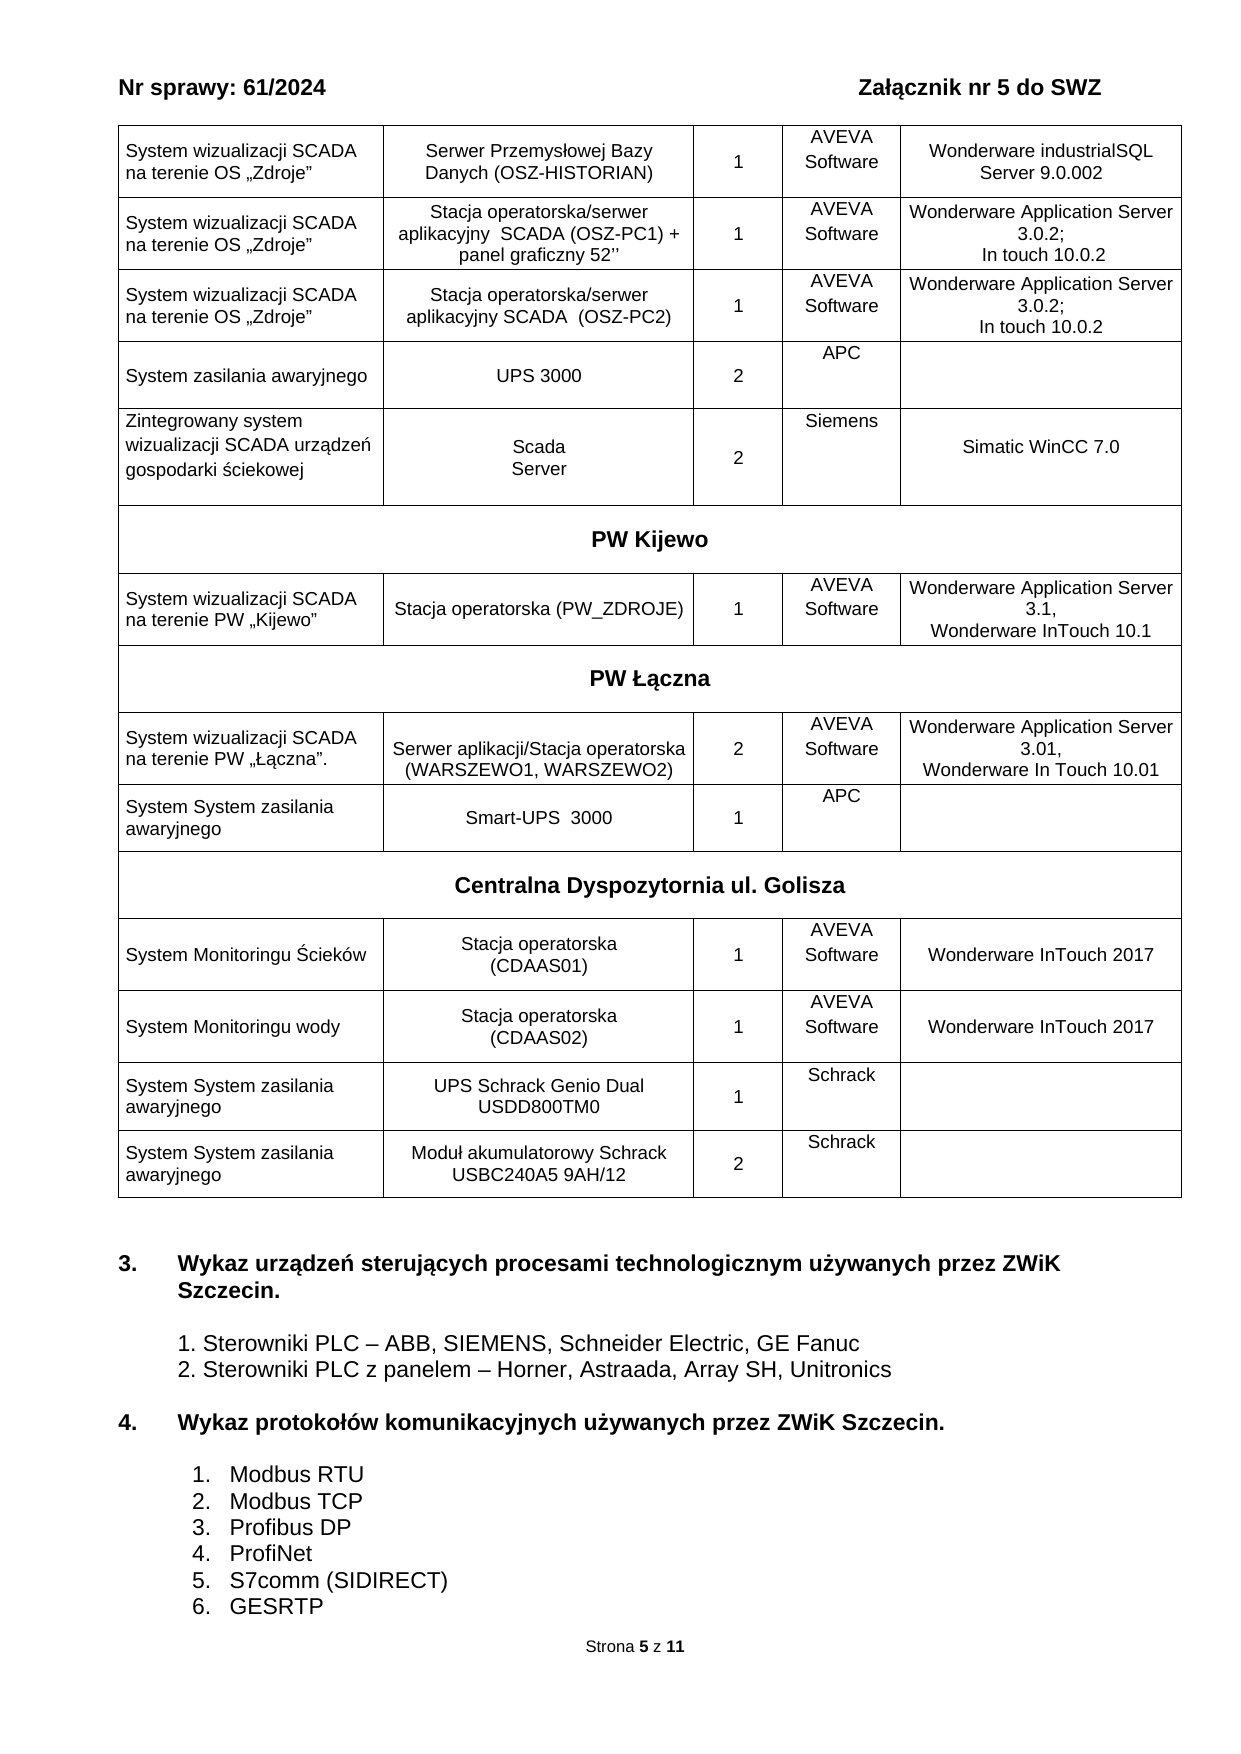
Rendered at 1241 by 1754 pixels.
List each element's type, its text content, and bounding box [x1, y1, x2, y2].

table_cell Smart-UPS 3000 [384, 785, 693, 851]
table_cell Serwer aplikacji/Stacja operatorska (WARSZEWO1, WARSZEWO2) [384, 713, 693, 784]
table_cell 1 [694, 198, 782, 269]
table_cell AVEVA Software [783, 126, 900, 197]
table_cell UPS Schrack Genio Dual USDD800TM0 [384, 1063, 693, 1129]
table_cell 1 [694, 919, 782, 990]
table_cell Centralna Dyspozytornia ul. Golisza [119, 852, 1181, 918]
table_cell System wizualizacji SCADA na terenie PW „Łączna”. [119, 713, 383, 784]
table_cell System wizualizacji SCADA na terenie OS „Zdroje” [119, 270, 383, 341]
table_cell 1 [694, 574, 782, 644]
table_cell [901, 785, 1181, 851]
table_cell Schrack [783, 1063, 900, 1129]
table_cell AVEVA Software [783, 198, 900, 269]
table_cell System wizualizacji SCADA na terenie PW „Kijewo” [119, 574, 383, 644]
table_cell AVEVA Software [783, 574, 900, 644]
table_cell 1 [694, 785, 782, 851]
table_cell Wonderware Application Server 3.0.2; In touch 10.0.2 [901, 198, 1181, 269]
table_cell Serwer Przemysłowej Bazy Danych (OSZ-Historian) [384, 126, 693, 197]
text 1. Sterowniki PLC – ABB, SIEMENS, Schneider Electric, GE Fanuc [118, 1329, 1152, 1356]
table_cell [901, 1063, 1181, 1129]
table_cell Wonderware InTouch 2017 [901, 919, 1181, 990]
table_cell PW Kijewo [119, 506, 1181, 572]
table_cell Zintegrowany system wizualizacji SCADA urządzeń gospodarki ściekowej [119, 409, 383, 505]
table_cell Simatic WinCC 7.0 [901, 409, 1181, 505]
table_cell System wizualizacji SCADA na terenie OS „Zdroje” [119, 126, 383, 197]
table_cell Wonderware Application Server 3.1, Wonderware InTouch 10.1 [901, 574, 1181, 644]
table_cell 2 [694, 713, 782, 784]
table_cell Stacja operatorska/serwer aplikacyjny SCADA (OSZ-PC2) [384, 270, 693, 341]
table_cell 1 [694, 126, 782, 197]
list GESRTP [192, 1593, 1152, 1619]
table_cell PW Łączna [119, 646, 1181, 712]
table_cell APC [783, 785, 900, 851]
table_cell System System zasilania awaryjnego [119, 785, 383, 851]
table_cell Wonderware industrialSQL Server 9.0.002 [901, 126, 1181, 197]
list Modbus TCP [192, 1488, 1152, 1514]
table_cell System Monitoringu Ścieków [119, 919, 383, 990]
table_cell Siemens [783, 409, 900, 505]
table_cell Wonderware Application Server 3.0.2; In touch 10.0.2 [901, 270, 1181, 341]
table_cell UPS 3000 [384, 342, 693, 408]
text 2. Sterowniki PLC z panelem – Horner, Astraada, Array SH, Unitronics [118, 1356, 1152, 1382]
table_cell Stacja operatorska (CDAAS01) [384, 919, 693, 990]
table_cell 2 [694, 1131, 782, 1197]
table_cell System zasilania awaryjnego [119, 342, 383, 408]
table_cell 2 [694, 342, 782, 408]
table_cell AVEVA Software [783, 919, 900, 990]
table_cell Wonderware Application Server 3.01, Wonderware In Touch 10.01 [901, 713, 1181, 784]
table_cell [901, 342, 1181, 408]
table_cell Moduł akumulatorowy Schrack USBC240A5 9AH/12 [384, 1131, 693, 1197]
table_cell AVEVA Software [783, 270, 900, 341]
table_cell System System zasilania awaryjnego [119, 1063, 383, 1129]
list S7comm (SIDIRECT) [192, 1567, 1152, 1593]
table_cell [901, 1131, 1181, 1197]
table_cell 1 [694, 991, 782, 1062]
list ProfiNet [192, 1540, 1152, 1567]
table_cell AVEVA Software [783, 713, 900, 784]
text 3. Wykaz urządzeń sterujących procesami technologicznym używanych przez ZWiK Szczecin. [118, 1250, 1152, 1303]
table_cell System System zasilania awaryjnego [119, 1131, 383, 1197]
table_cell Stacja operatorska (PW_ZDROJE) [384, 574, 693, 644]
list Profibus DP [192, 1514, 1152, 1540]
list Modbus RTU [192, 1461, 1152, 1488]
table_cell Wonderware InTouch 2017 [901, 991, 1181, 1062]
table_cell AVEVA Software [783, 991, 900, 1062]
table_cell Stacja operatorska (CDAAS02) [384, 991, 693, 1062]
table_cell Schrack [783, 1131, 900, 1197]
table_cell APC [783, 342, 900, 408]
table_cell Scada Server [384, 409, 693, 505]
table_cell System wizualizacji SCADA na terenie OS „Zdroje” [119, 198, 383, 269]
table_cell 1 [694, 270, 782, 341]
table_cell System Monitoringu wody [119, 991, 383, 1062]
table_cell 2 [694, 409, 782, 505]
text 4. Wykaz protokołów komunikacyjnych używanych przez ZWiK Szczecin. [118, 1408, 1152, 1435]
table_cell 1 [694, 1063, 782, 1129]
table_cell Stacja operatorska/serwer aplikacyjny SCADA (OSZ-PC1) + panel graficzny 52’’ [384, 198, 693, 269]
